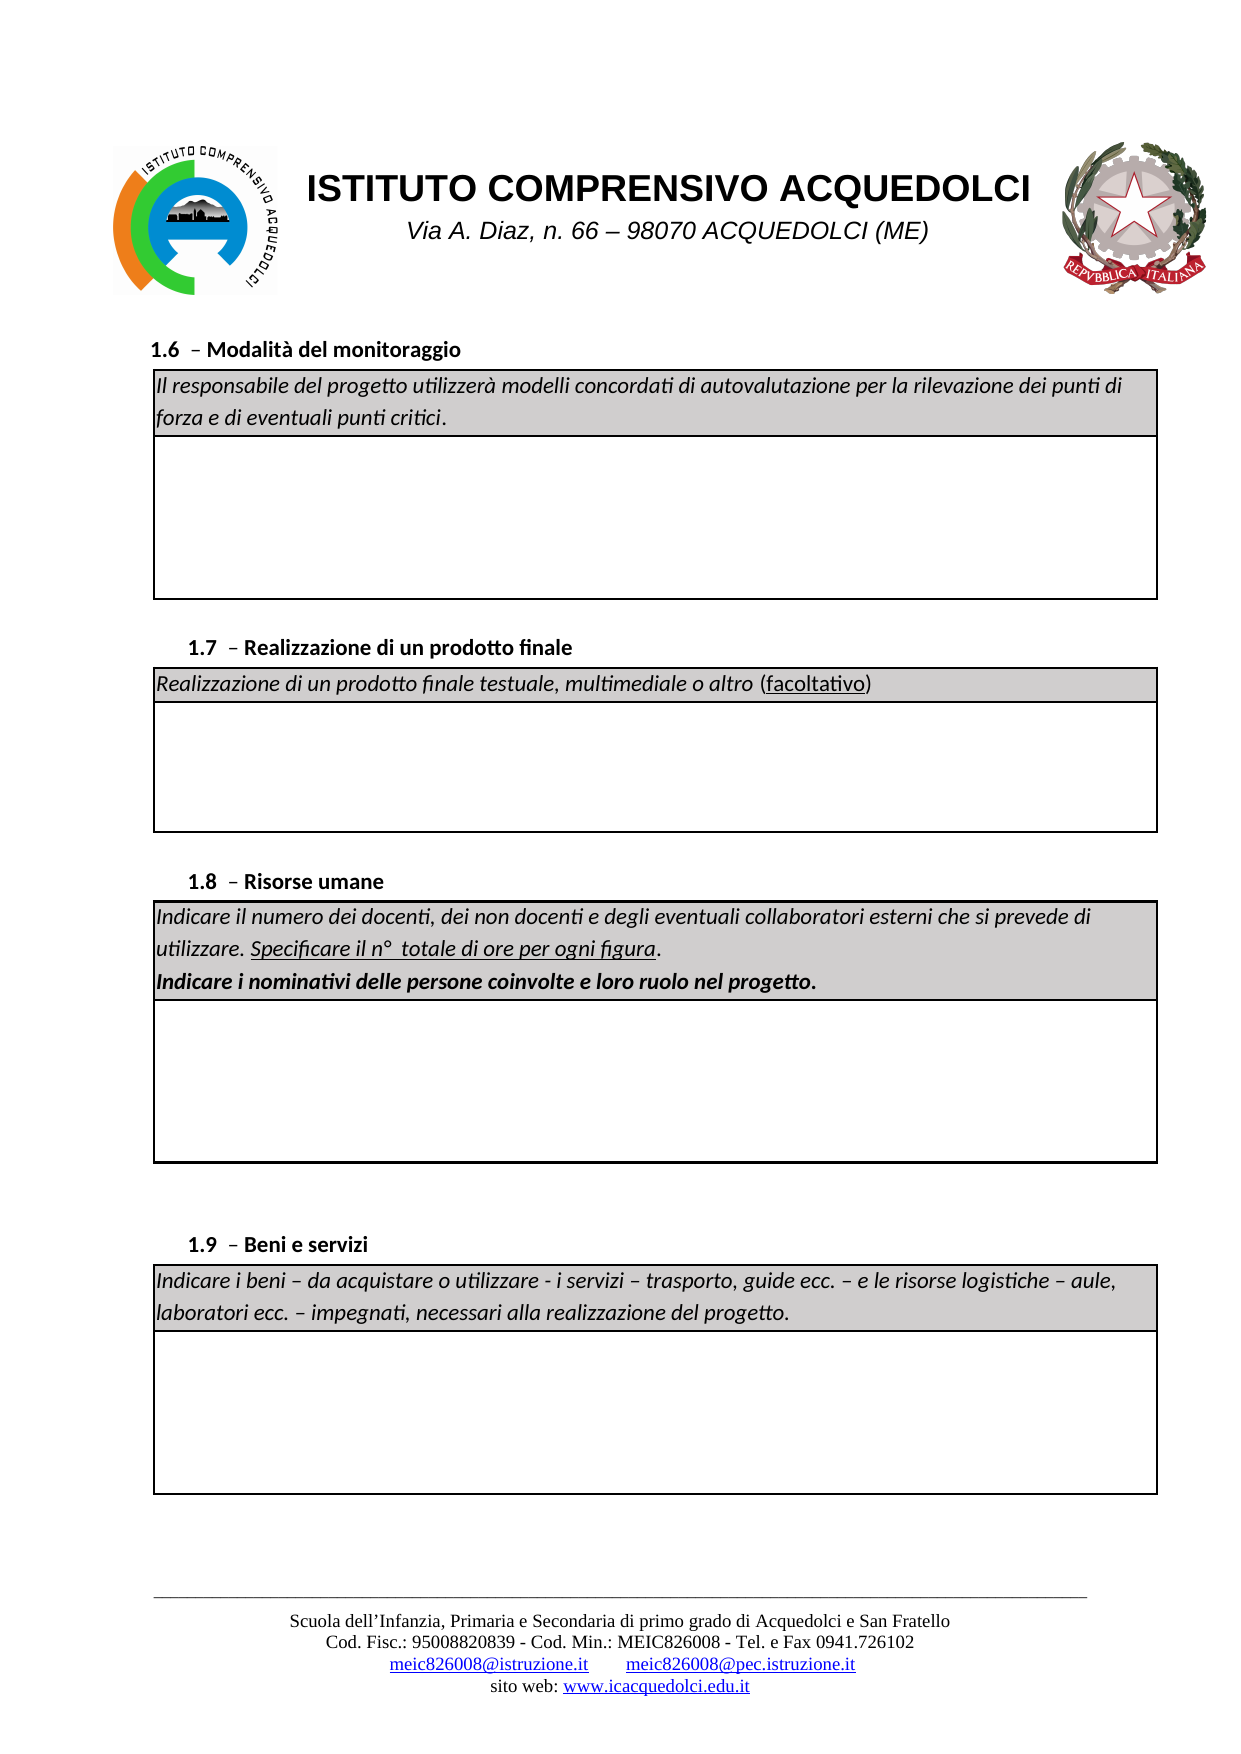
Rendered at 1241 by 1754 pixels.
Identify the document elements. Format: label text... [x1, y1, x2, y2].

text 1.7 – Realizzazione di un prodotto finale [187, 633, 1090, 661]
table_cell [155, 437, 1156, 597]
table_header Indicare il numero dei docenti, dei non docenti e degli eventuali collaboratori esterni che si prevede di utilizzare. Specificare il n° totale di ore per ogni figura. Indicare i nominativi delle persone coinvolte e loro ruolo nel progetto. [155, 903, 1156, 999]
picture [113, 146, 278, 295]
picture [1062, 142, 1207, 294]
table_cell [155, 1332, 1156, 1493]
text 1.8 – Risorse umane [187, 867, 1090, 895]
table_header Realizzazione di un prodotto finale testuale, multimediale o altro (facoltativo) [155, 669, 1156, 701]
text 1.6 – Modalità del monitoraggio [150, 335, 1090, 363]
table_cell [155, 703, 1156, 831]
table_header Il responsabile del progetto utilizzerà modelli concordati di autovalutazione per la rilevazione dei punti di forza e di eventuali punti critici. [155, 371, 1156, 435]
text 1.9 – Beni e servizi [187, 1231, 1090, 1258]
table_cell [155, 1001, 1156, 1161]
table_header Indicare i beni – da acquistare o utilizzare - i servizi – trasporto, guide ecc. – e le risorse logistiche – aule, laboratori ecc. – impegnati, necessari alla realizzazione del progetto. [155, 1266, 1156, 1330]
